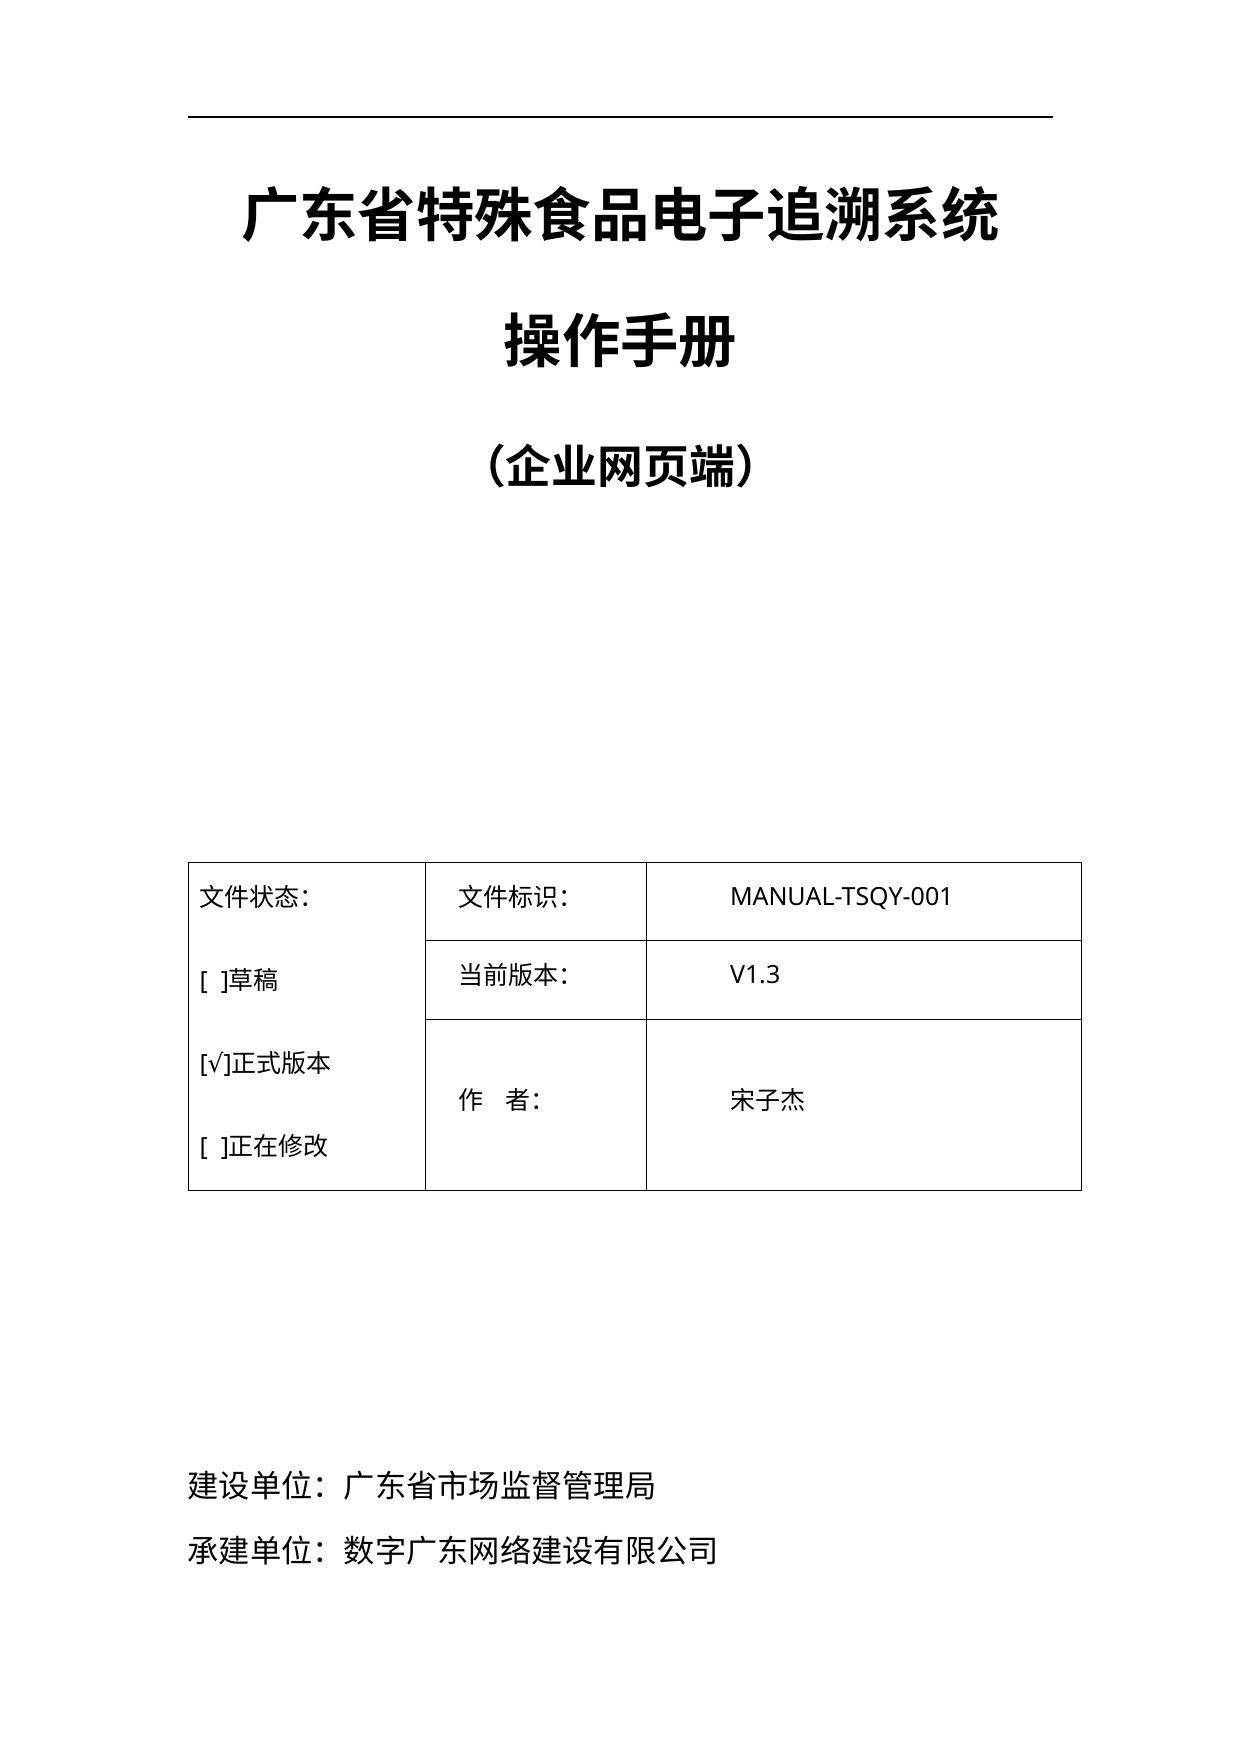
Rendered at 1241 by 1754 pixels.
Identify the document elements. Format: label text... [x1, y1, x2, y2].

table_header 文件状态： [ ]草稿 [√]正式版本 [ ]正在修改 [189, 863, 425, 1190]
text （企业网页端） [209, 415, 1031, 513]
text 广东省特殊食品电子追溯系统 [209, 162, 1031, 259]
table_cell 当前版本： [426, 941, 646, 1019]
table_cell V1.3 [647, 941, 1081, 1019]
text 建设单位：广东省市场监督管理局 [187, 1451, 1031, 1516]
table_cell 作 者： [426, 1020, 646, 1190]
table_cell 宋子杰 [647, 1020, 1081, 1190]
text 操作手册 [209, 289, 1031, 386]
table_header MANUAL-TSQY-001 [647, 863, 1081, 940]
text 承建单位：数字广东网络建设有限公司 [187, 1516, 1031, 1581]
table_header 文件标识： [426, 863, 646, 940]
